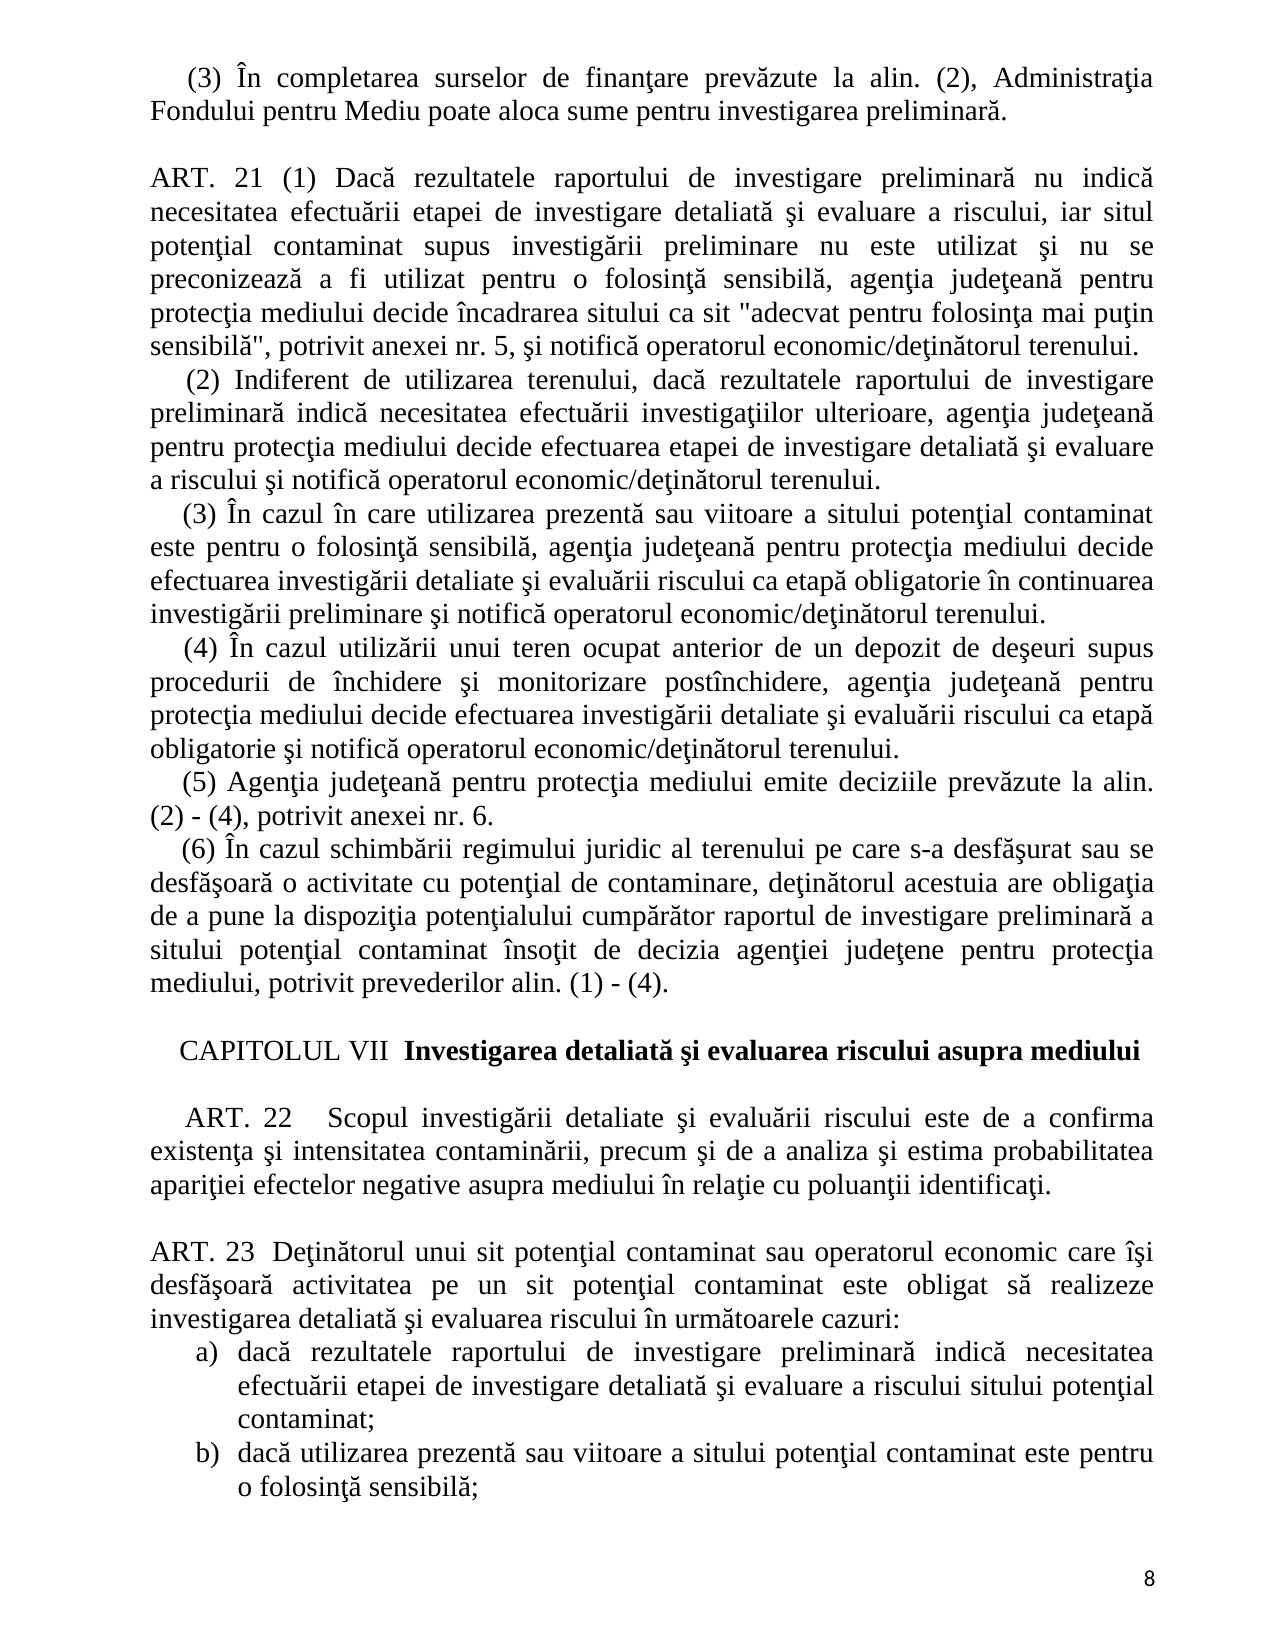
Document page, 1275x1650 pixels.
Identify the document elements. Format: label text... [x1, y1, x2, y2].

list dacă rezultatele raportului de investigare preliminară indică necesitatea efectuării etapei de investigare detaliată şi evaluare a riscului sitului potenţial contaminat; [195, 1334, 1155, 1435]
text ART. 21 (1) Dacă rezultatele raportului de investigare preliminară nu indică necesitatea efectuării etapei de investigare detaliată şi evaluare a riscului, iar situl potenţial contaminat supus investigării preliminare nu este utilizat şi nu se preconizează a fi utilizat pentru o folosinţă sensibilă, agenţia judeţeană pentru protecţia mediului decide încadrarea sitului ca sit "adecvat pentru folosinţa mai puţin sensibilă", potrivit anexei nr. 5, şi notifică operatorul economic/deţinătorul terenului. [150, 161, 1155, 362]
text ART. 23 Deţinătorul unui sit potenţial contaminat sau operatorul economic care îşi desfăşoară activitatea pe un sit potenţial contaminat este obligat să realizeze investigarea detaliată şi evaluarea riscului în următoarele cazuri: [150, 1234, 1155, 1334]
text (2) Indiferent de utilizarea terenului, dacă rezultatele raportului de investigare preliminară indică necesitatea efectuării investigaţiilor ulterioare, agenţia judeţeană pentru protecţia mediului decide efectuarea etapei de investigare detaliată şi evaluare a riscului şi notifică operatorul economic/deţinătorul terenului. [150, 362, 1155, 496]
text (3) În completarea surselor de finanţare prevăzute la alin. (2), Administraţia Fondului pentru Mediu poate aloca sume pentru investigarea preliminară. [150, 60, 1155, 127]
text CAPITOLUL VII Investigarea detaliată şi evaluarea riscului asupra mediului [150, 1033, 1155, 1066]
text (4) În cazul utilizării unui teren ocupat anterior de un depozit de deşeuri supus procedurii de închidere şi monitorizare postînchidere, agenţia judeţeană pentru protecţia mediului decide efectuarea investigării detaliate şi evaluării riscului ca etapă obligatorie şi notifică operatorul economic/deţinătorul terenului. [150, 630, 1155, 764]
text (3) În cazul în care utilizarea prezentă sau viitoare a sitului potenţial contaminat este pentru o folosinţă sensibilă, agenţia judeţeană pentru protecţia mediului decide efectuarea investigării detaliate şi evaluării riscului ca etapă obligatorie în continuarea investigării preliminare şi notifică operatorul economic/deţinătorul terenului. [150, 496, 1155, 630]
text (6) În cazul schimbării regimului juridic al terenului pe care s-a desfăşurat sau se desfăşoară o activitate cu potenţial de contaminare, deţinătorul acestuia are obligaţia de a pune la dispoziţia potenţialului cumpărător raportul de investigare preliminară a sitului potenţial contaminat însoţit de decizia agenţiei judeţene pentru protecţia mediului, potrivit prevederilor alin. (1) - (4). [150, 831, 1155, 999]
list dacă utilizarea prezentă sau viitoare a sitului potenţial contaminat este pentru o folosinţă sensibilă; [195, 1435, 1155, 1502]
text ART. 22 Scopul investigării detaliate şi evaluării riscului este de a confirma existenţa şi intensitatea contaminării, precum şi de a analiza şi estima probabilitatea apariţiei efectelor negative asupra mediului în relaţie cu poluanţii identificaţi. [150, 1100, 1155, 1200]
text (5) Agenţia judeţeană pentru protecţia mediului emite deciziile prevăzute la alin. (2) - (4), potrivit anexei nr. 6. [150, 764, 1155, 831]
